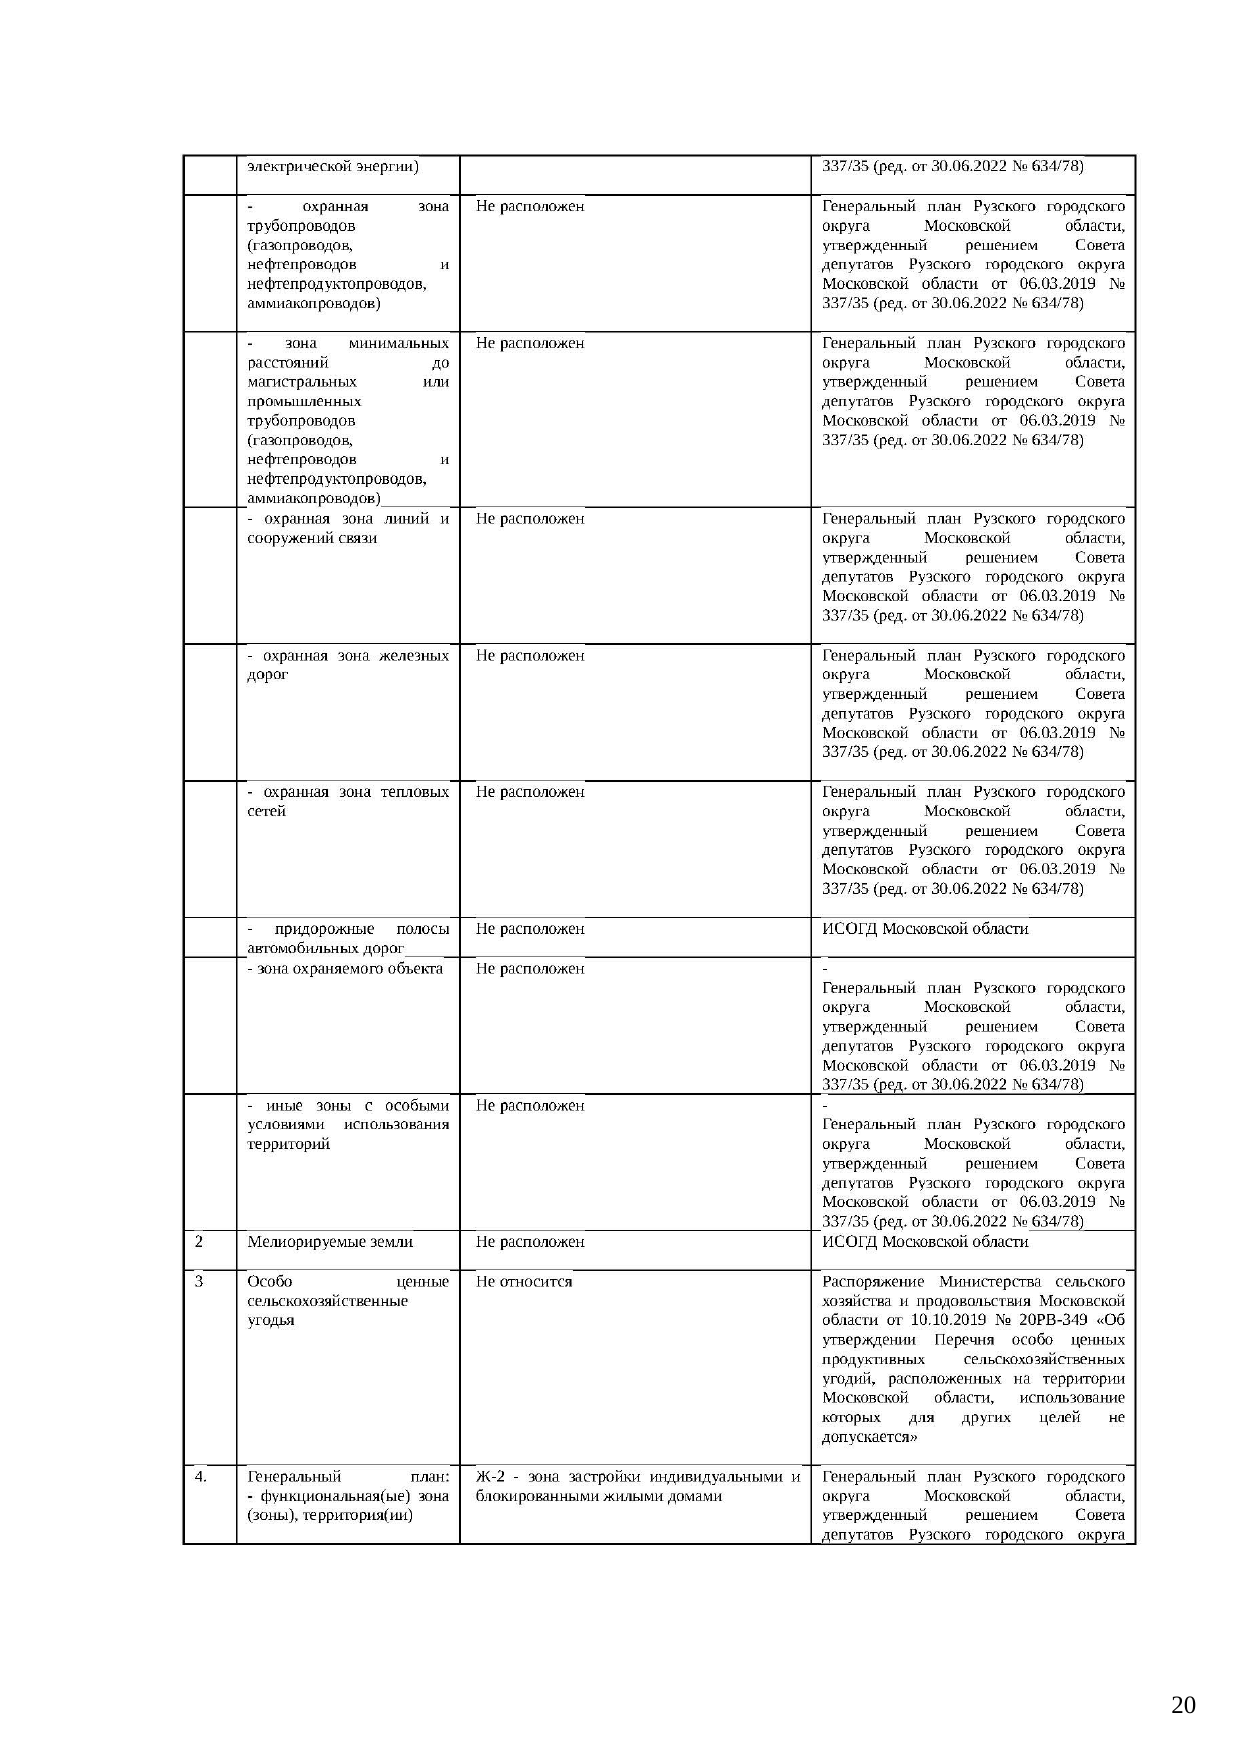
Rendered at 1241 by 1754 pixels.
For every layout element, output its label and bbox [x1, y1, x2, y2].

picture [77, 88, 1193, 1666]
